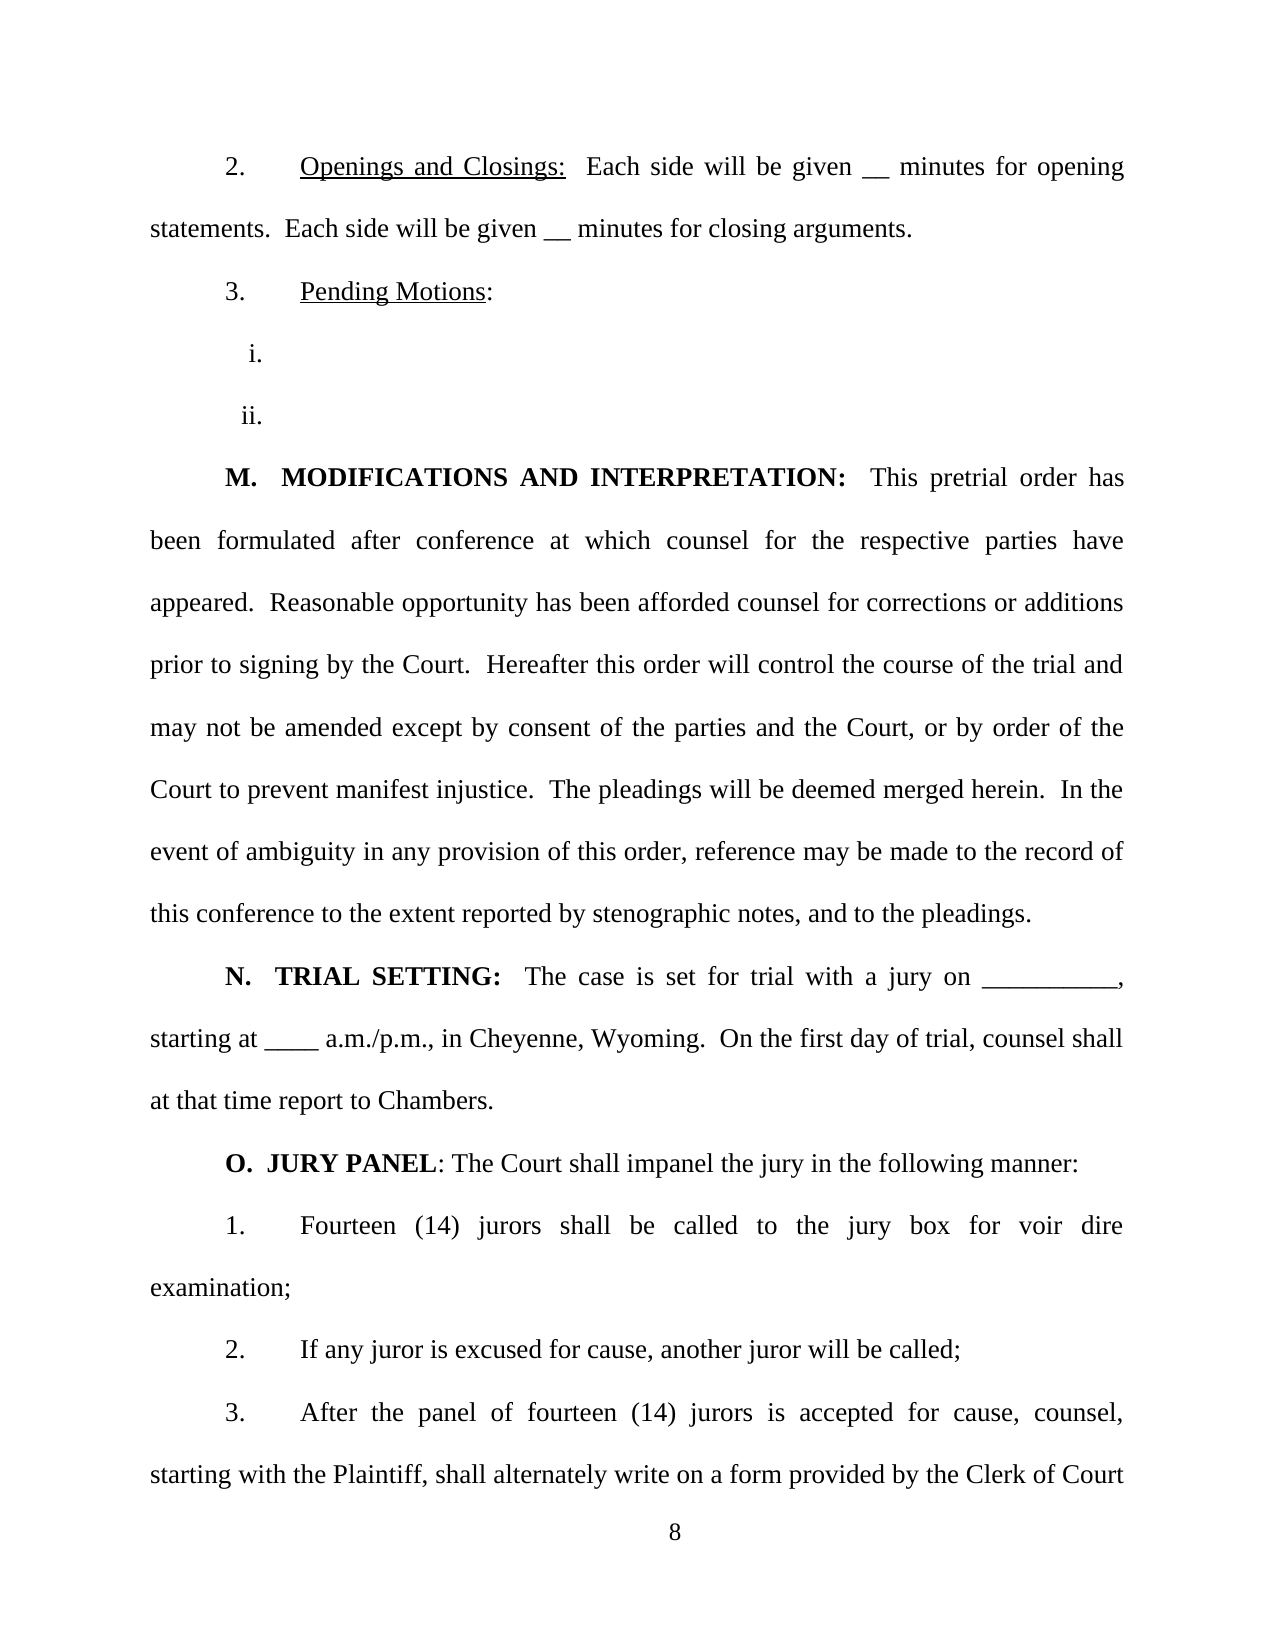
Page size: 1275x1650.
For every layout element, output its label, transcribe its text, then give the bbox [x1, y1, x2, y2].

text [150, 1396, 1125, 1489]
text N. TRIAL SETTING: The case is set for trial with a jury on __________, starting at ____ a.m./p.m., in Cheyenne, Wyoming. On the first day of trial, counsel shall at that time report to Chambers. [150, 960, 1125, 1116]
text 2. If any juror is excused for cause, another juror will be called; [150, 1333, 1125, 1365]
text 2. Openings and Closings: Each side will be given __ minutes for opening statements. Each side will be given __ minutes for closing arguments. [150, 150, 1125, 243]
text M. MODIFICATIONS AND INTERPRETATION: This pretrial order has been formulated after conference at which counsel for the respective parties have appeared. Reasonable opportunity has been afforded counsel for corrections or additions prior to signing by the Court. Hereafter this order will control the course of the trial and may not be amended except by consent of the parties and the Court, or by order of the Court to prevent manifest injustice. The pleadings will be deemed merged herein. In the event of ambiguity in any provision of this order, reference may be made to the record of this conference to the extent reported by stenographic notes, and to the pleadings. [150, 461, 1125, 929]
text 3. Pending Motions: [150, 274, 1125, 306]
text O. JURY PANEL: The Court shall impanel the jury in the following manner: [150, 1147, 1125, 1178]
text 1. Fourteen (14) jurors shall be called to the jury box for voir dire examination; [150, 1209, 1125, 1302]
